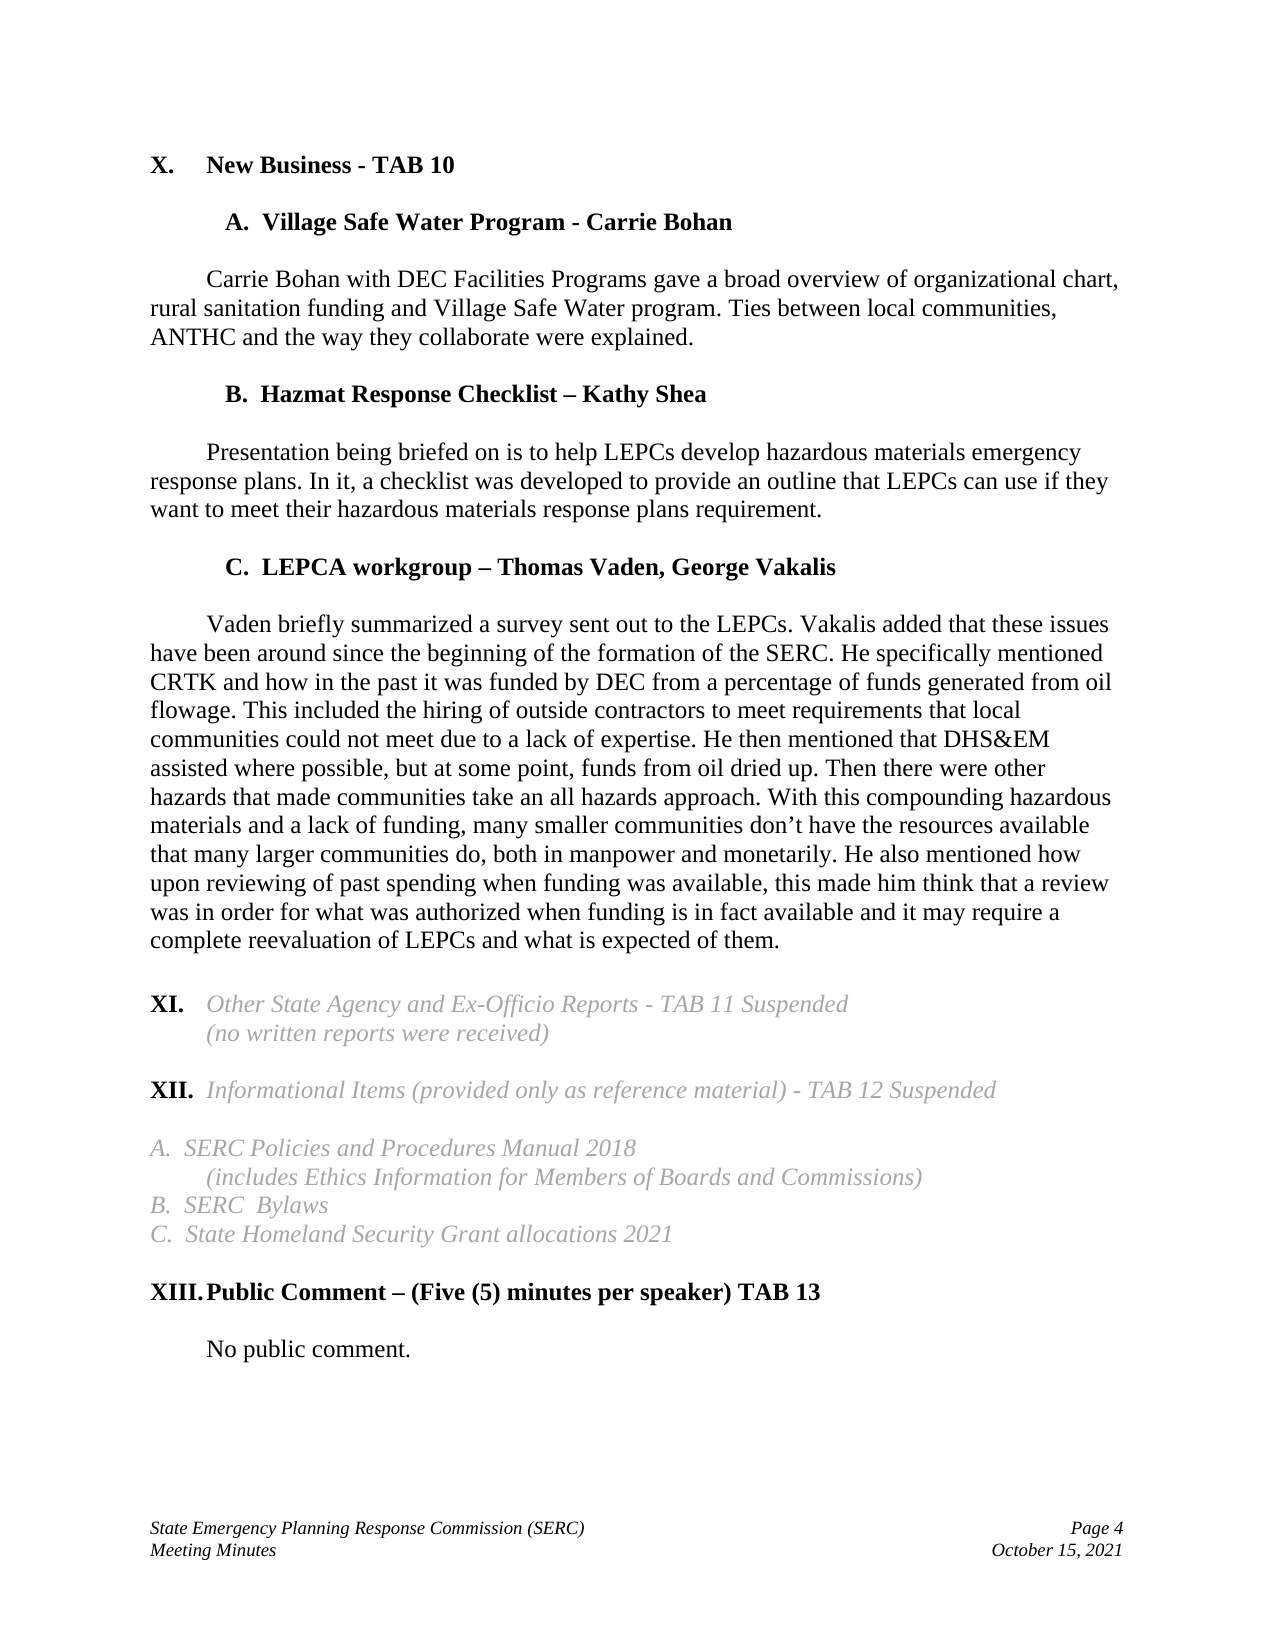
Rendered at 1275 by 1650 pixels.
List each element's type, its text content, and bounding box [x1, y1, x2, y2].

text B. SERC Bylaws [150, 1190, 1125, 1219]
text C. State Homeland Security Grant allocations 2021 [150, 1219, 1125, 1248]
text X. New Business - TAB 10 [150, 150, 1125, 179]
text (includes Ethics Information for Members of Boards and Commissions) [150, 1162, 1125, 1190]
text A. Village Safe Water Program - Carrie Bohan [150, 207, 1125, 236]
text XI. Other State Agency and Ex-Officio Reports - TAB 11 Suspended [150, 989, 1125, 1018]
text B. Hazmat Response Checklist – Kathy Shea [150, 379, 1125, 408]
text Presentation being briefed on is to help LEPCs develop hazardous materials emergency response plans. In it, a checklist was developed to provide an outline that LEPCs can use if they want to meet their hazardous materials response plans requirement. [150, 437, 1125, 523]
text C. LEPCA workgroup – Thomas Vaden, George Vakalis [150, 552, 1125, 581]
text XII. Informational Items (provided only as reference material) - TAB 12 Suspended [150, 1075, 1125, 1104]
text (no written reports were received) [150, 1018, 1125, 1047]
text A. SERC Policies and Procedures Manual 2018 [150, 1133, 1125, 1162]
text Carrie Bohan with DEC Facilities Programs gave a broad overview of organizational chart, rural sanitation funding and Village Safe Water program. Ties between local communities, ANTHC and the way they collaborate were explained. [150, 264, 1125, 351]
text XIII. Public Comment – (Five (5) minutes per speaker) TAB 13 [150, 1277, 1125, 1305]
text Vaden briefly summarized a survey sent out to the LEPCs. Vakalis added that these issues have been around since the beginning of the formation of the SERC. He specifically mentioned CRTK and how in the past it was funded by DEC from a percentage of funds generated from oil flowage. This included the hiring of outside contractors to meet requirements that local communities could not meet due to a lack of expertise. He then mentioned that DHS&EM assisted where possible, but at some point, funds from oil dried up. Then there were other hazards that made communities take an all hazards approach. With this compounding hazardous materials and a lack of funding, many smaller communities don’t have the resources available that many larger communities do, both in manpower and monetarily. He also mentioned how upon reviewing of past spending when funding was available, this made him think that a review was in order for what was authorized when funding is in fact available and it may require a complete reevaluation of LEPCs and what is expected of them. [150, 609, 1125, 954]
text No public comment. [150, 1334, 1125, 1363]
